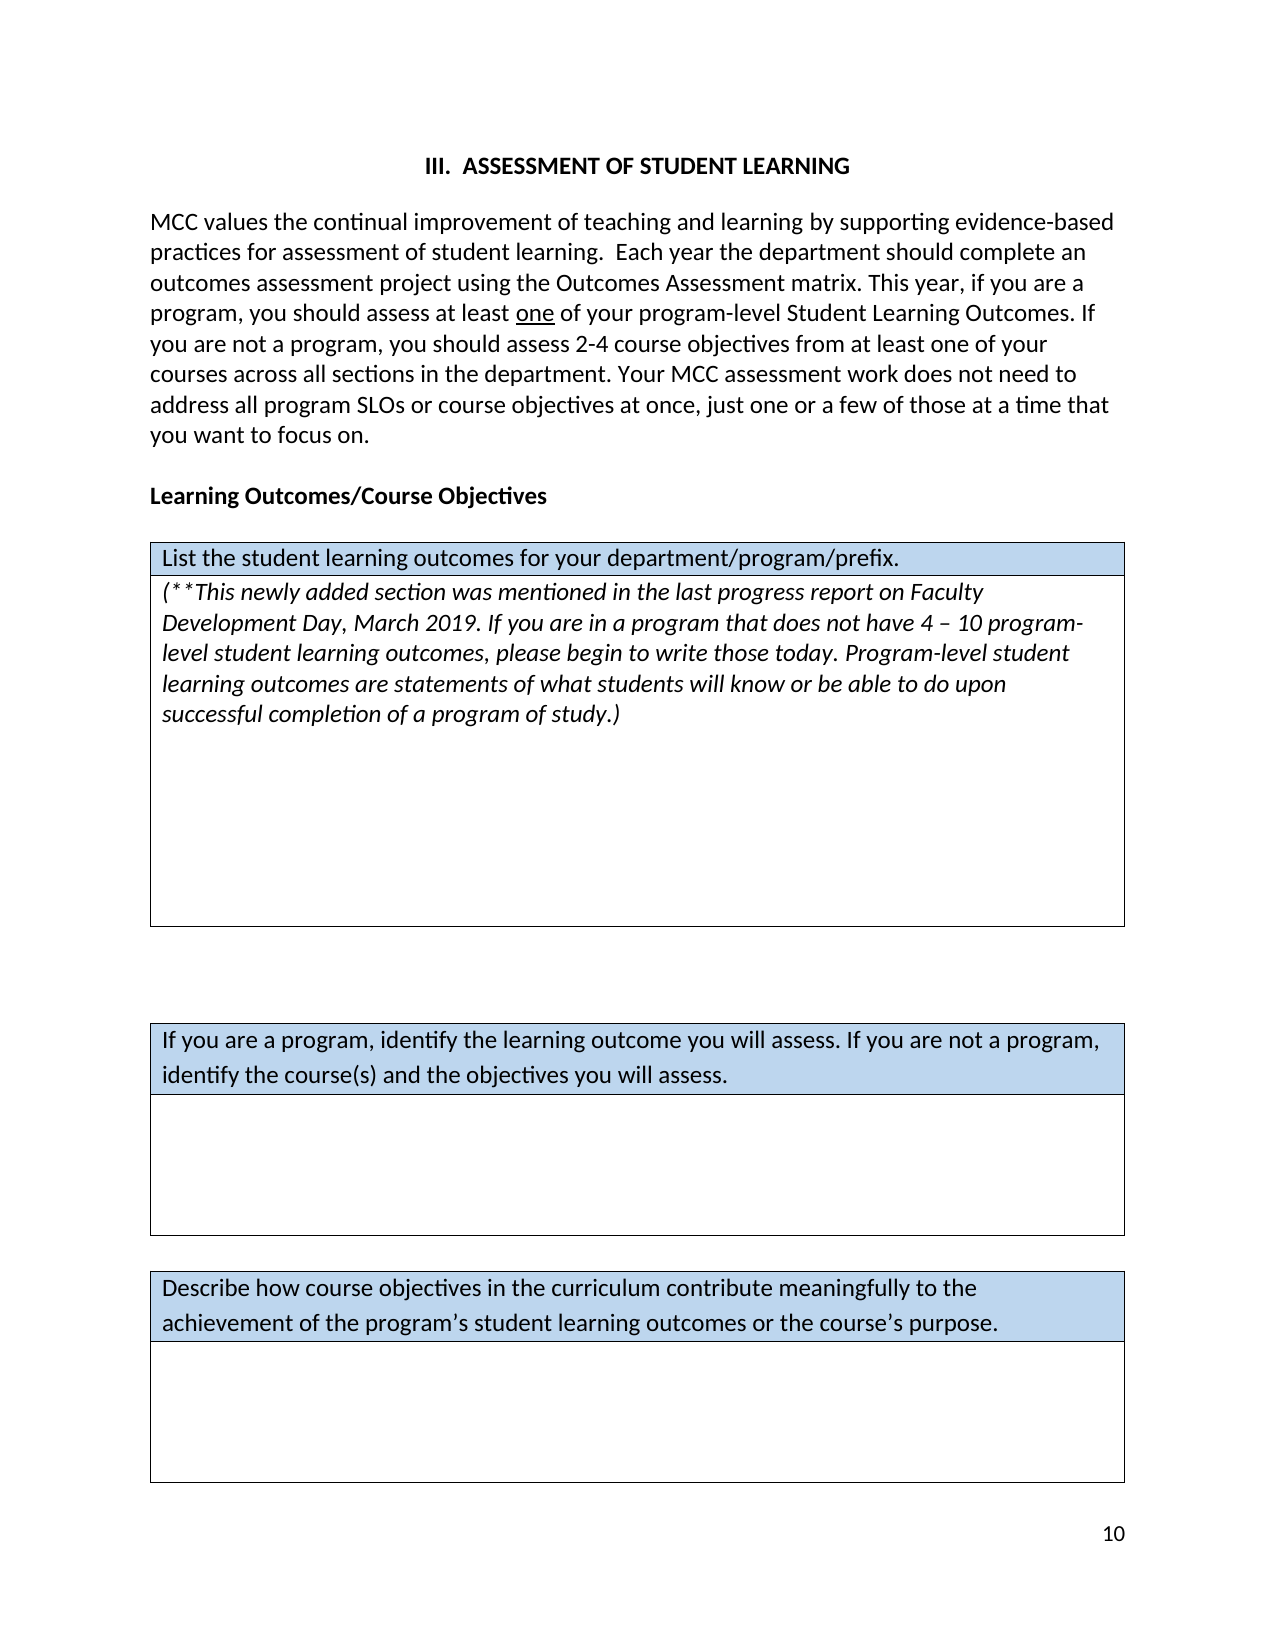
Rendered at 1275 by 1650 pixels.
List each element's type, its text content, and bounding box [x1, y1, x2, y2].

table_cell [151, 1342, 1124, 1482]
table_cell (**This newly added section was mentioned in the last progress report on Faculty Development Day, March 2019. If you are in a program that does not have 4 – 10 program-level student learning outcomes, please begin to write those today. Program-level student learning outcomes are statements of what students will know or be able to do upon successful completion of a program of study.) [151, 576, 1124, 926]
table_cell [151, 1095, 1124, 1234]
list III. ASSESSMENT OF STUDENT LEARNING [150, 150, 1125, 181]
text MCC values the continual improvement of teaching and learning by supporting evidence-based practices for assessment of student learning. Each year the department should complete an outcomes assessment project using the Outcomes Assessment matrix. This year, if you are a program, you should assess at least one of your program-level Student Learning Outcomes. If you are not a program, you should assess 2-4 course objectives from at least one of your courses across all sections in the department. Your MCC assessment work does not need to address all program SLOs or course objectives at once, just one or a few of those at a time that you want to focus on. [150, 206, 1125, 450]
table_header List the student learning outcomes for your department/program/prefix. [151, 543, 1124, 575]
table_header Describe how course objectives in the curriculum contribute meaningfully to the achievement of the program’s student learning outcomes or the course’s purpose. [151, 1272, 1124, 1341]
text Learning Outcomes/Course Objectives [150, 481, 1125, 511]
table_header If you are a program, identify the learning outcome you will assess. If you are not a program, identify the course(s) and the objectives you will assess. [151, 1024, 1124, 1094]
